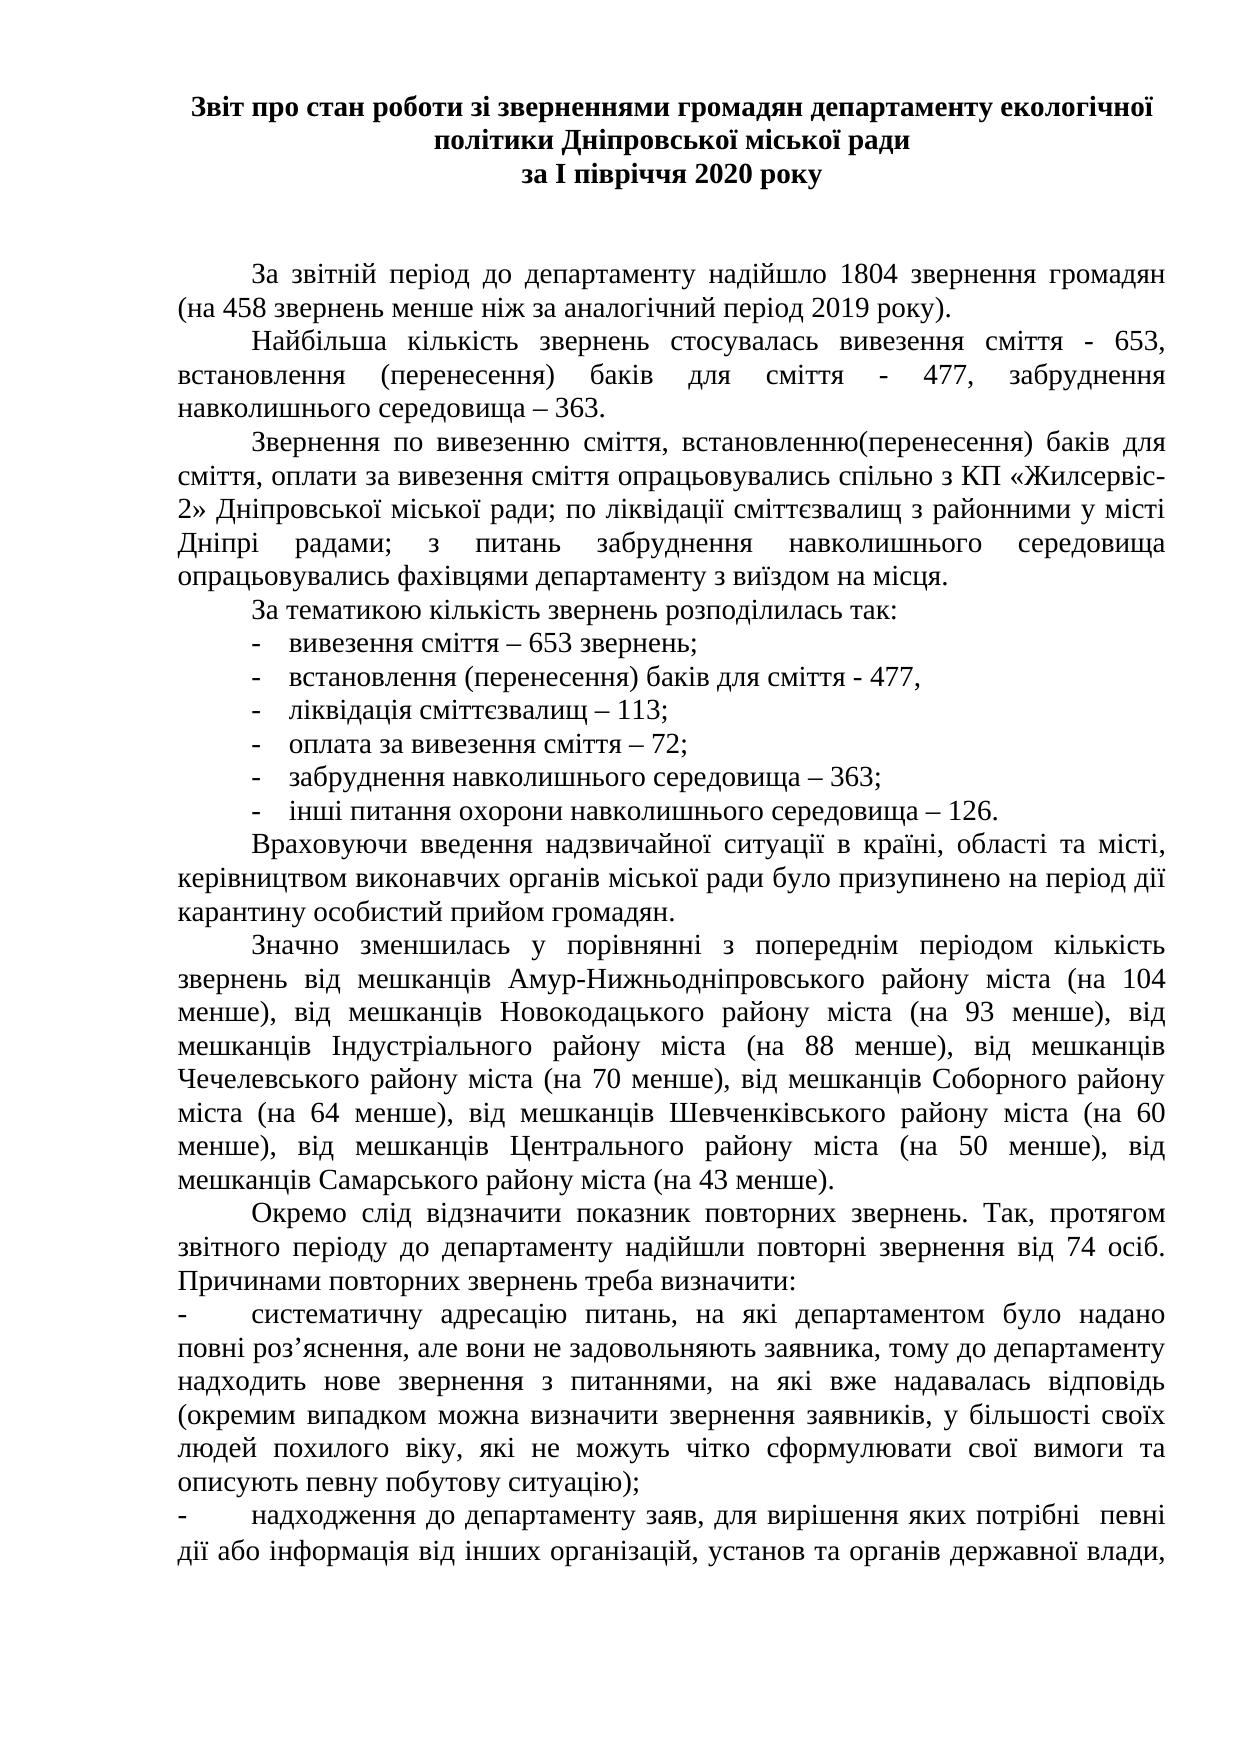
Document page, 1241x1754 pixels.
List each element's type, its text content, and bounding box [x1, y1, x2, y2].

list вивезення сміття – 653 звернень; [251, 625, 1167, 659]
list оплата за вивезення сміття – 72; [251, 726, 1167, 759]
list ліквідація сміттєзвалищ – 113; [251, 692, 1167, 726]
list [177, 1497, 1167, 1567]
list інші питання охорони навколишнього середовища – 126. [251, 793, 1167, 827]
text Окремо слід відзначити показник повторних звернень. Так, протягом звітного періоду до департаменту надійшли повторні звернення від 74 осіб. Причинами повторних звернень треба визначити: [177, 1196, 1167, 1296]
text Звернення по вивезенню сміття, встановленню(перенесення) баків для сміття, оплати за вивезення сміття опрацьовувались спільно з КП «Жилсервіс-2» Дніпровської міської ради; по ліквідації сміттєзвалищ з районними у місті Дніпрі радами; з питань забруднення навколишнього середовища опрацьовувались фахівцями департаменту з виїздом на місця. [177, 424, 1167, 592]
text Найбільша кількість звернень стосувалась вивезення сміття - 653, встановлення (перенесення) баків для сміття - 477, забруднення навколишнього середовища – 363. [177, 323, 1167, 424]
text Враховуючи введення надзвичайної ситуації в країні, області та місті, керівництвом виконавчих органів міської ради було призупинено на період дії карантину особистий прийом громадян. [177, 827, 1167, 927]
text За звітній період до департаменту надійшло 1804 звернення громадян (на 458 звернень менше ніж за аналогічний період 2019 року). [177, 256, 1167, 323]
list встановлення (перенесення) баків для сміття - 477, [251, 659, 1167, 692]
list забруднення навколишнього середовища – 363; [251, 759, 1167, 793]
text Значно зменшилась у порівнянні з попереднім періодом кількість звернень від мешканців Амур-Нижньодніпровського району міста (на 104 менше), від мешканців Новокодацького району міста (на 93 менше), від мешканців Індустріального району міста (на 88 менше), від мешканців Чечелевського району міста (на 70 менше), від мешканців Соборного району міста (на 64 менше), від мешканців Шевченківського району міста (на 60 менше), від мешканців Центрального району міста (на 50 менше), від мешканців Самарського району міста (на 43 менше). [177, 927, 1167, 1196]
text За тематикою кількість звернень розподілилась так: [177, 592, 1167, 625]
list систематичну адресацію питань, на які департаментом було надано повні роз’яснення, але вони не задовольняють заявника, тому до департаменту надходить нове звернення з питаннями, на які вже надавалась відповідь (окремим випадком можна визначити звернення заявників, у більшості своїх людей похилого віку, які не можуть чітко сформулювати свої вимоги та описують певну побутову ситуацію); [177, 1296, 1167, 1497]
text за І півріччя 2020 року [177, 156, 1167, 189]
text Звіт про стан роботи зі зверненнями громадян департаменту екологічної політики Дніпровської міської ради [177, 89, 1167, 156]
